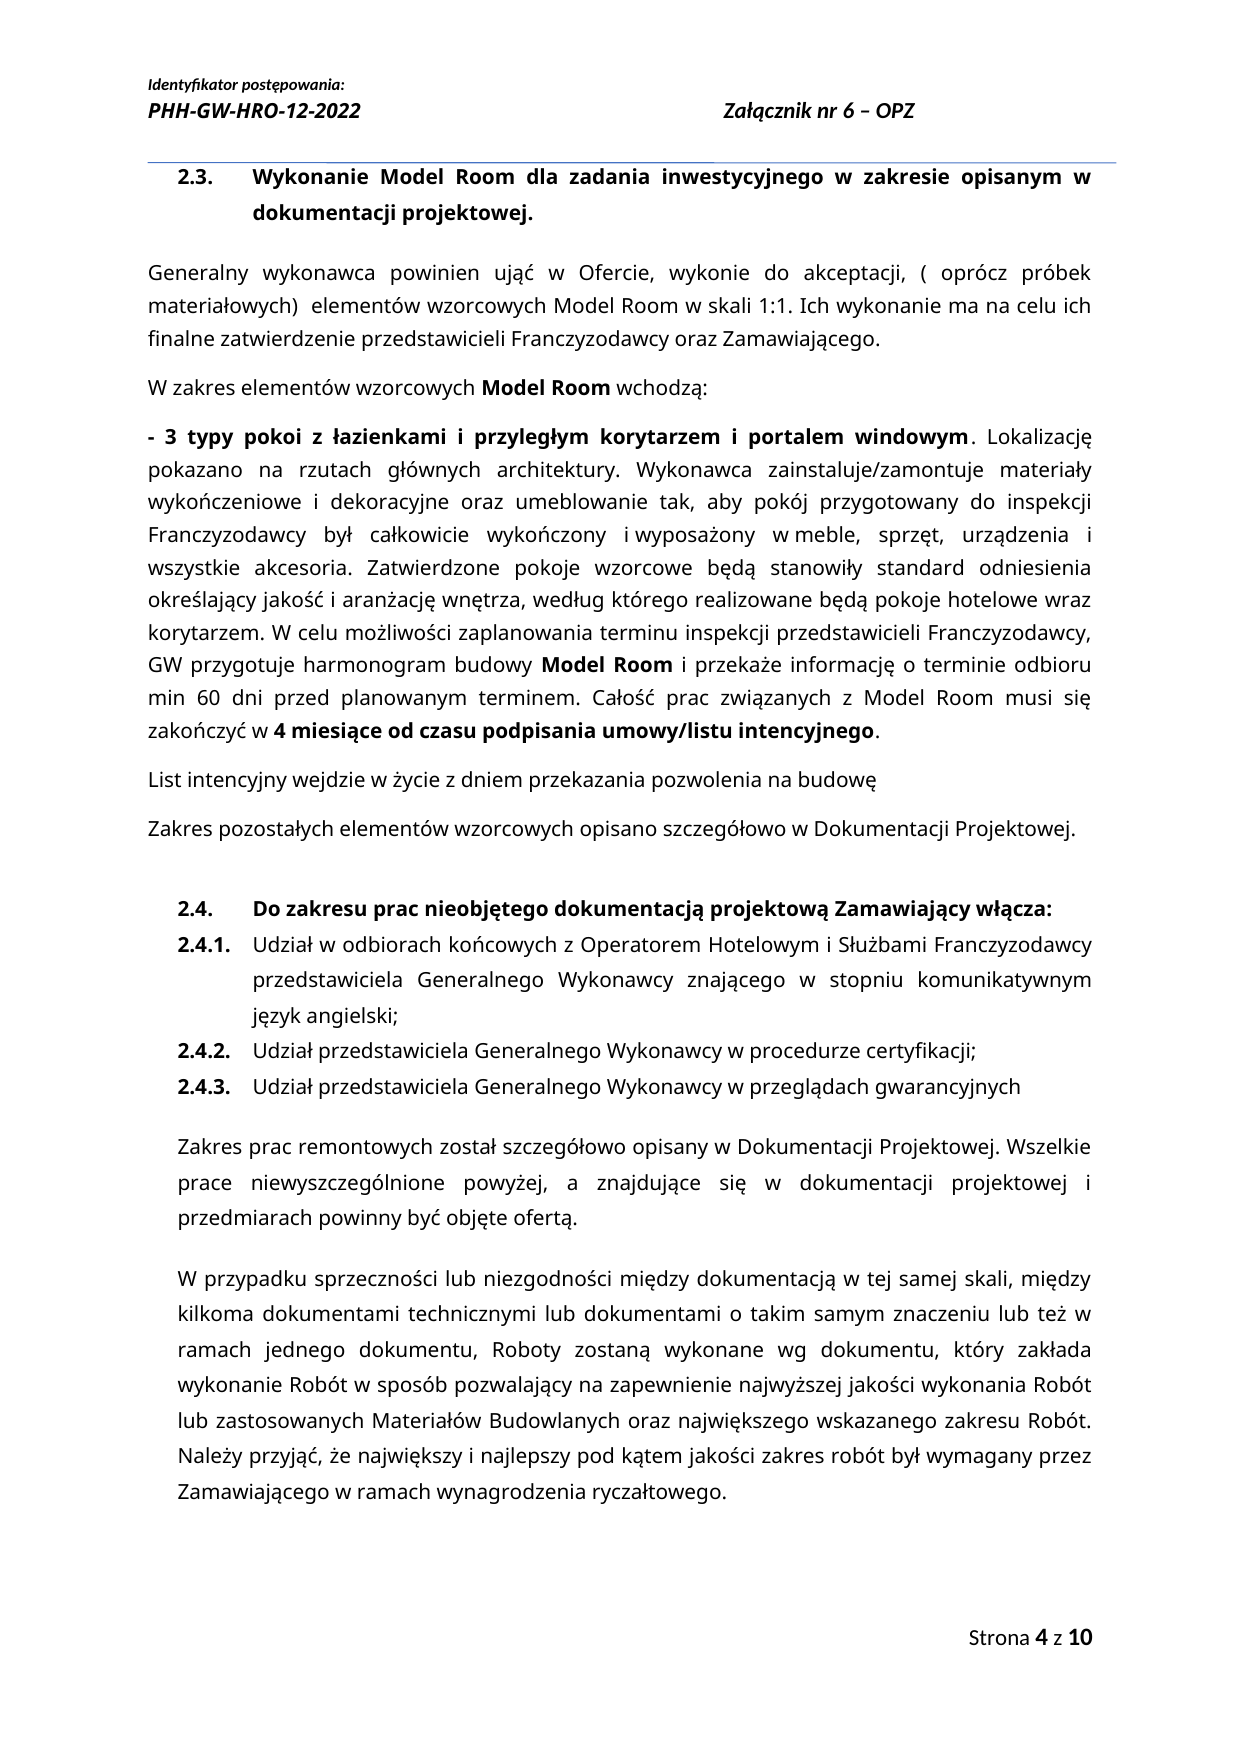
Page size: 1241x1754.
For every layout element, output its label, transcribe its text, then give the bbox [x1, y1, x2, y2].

list Udział w odbiorach końcowych z Operatorem Hotelowym i Służbami Franczyzodawcy przedstawiciela Generalnego Wykonawcy znającego w stopniu komunikatywnym język angielski; [177, 930, 1092, 1029]
text - 3 typy pokoi z łazienkami i przyległym korytarzem i portalem windowym. Lokalizację pokazano na rzutach głównych architektury. Wykonawca zainstaluje/zamontuje materiały wykończeniowe i dekoracyjne oraz umeblowanie tak, aby pokój przygotowany do inspekcji Franczyzodawcy był całkowicie wykończony i wyposażony w meble, sprzęt, urządzenia i wszystkie akcesoria. Zatwierdzone pokoje wzorcowe będą stanowiły standard odniesienia określający jakość i aranżację wnętrza, według którego realizowane będą pokoje hotelowe wraz korytarzem. W celu możliwości zaplanowania terminu inspekcji przedstawicieli Franczyzodawcy, GW przygotuje harmonogram budowy Model Room i przekaże informację o terminie odbioru min 60 dni przed planowanym terminem. Całość prac związanych z Model Room musi się zakończyć w 4 miesiące od czasu podpisania umowy/listu intencyjnego. [148, 422, 1092, 744]
text W zakres elementów wzorcowych Model Room wchodzą: [148, 373, 1092, 401]
list Udział przedstawiciela Generalnego Wykonawcy w procedurze certyfikacji; [177, 1036, 1092, 1065]
list W przypadku sprzeczności lub niezgodności między dokumentacją w tej samej skali, między kilkoma dokumentami technicznymi lub dokumentami o takim samym znaczeniu lub też w ramach jednego dokumentu, Roboty zostaną wykonane wg dokumentu, który zakłada wykonanie Robót w sposób pozwalający na zapewnienie najwyższej jakości wykonania Robót lub zastosowanych Materiałów Budowlanych oraz największego wskazanego zakresu Robót. Należy przyjąć, że największy i najlepszy pod kątem jakości zakres robót był wymagany przez Zamawiającego w ramach wynagrodzenia ryczałtowego. [177, 1264, 1092, 1505]
list Udział przedstawiciela Generalnego Wykonawcy w przeglądach gwarancyjnych [177, 1072, 1092, 1100]
text Zakres prac remontowych został szczegółowo opisany w Dokumentacji Projektowej. Wszelkie prace niewyszczególnione powyżej, a znajdujące się w dokumentacji projektowej i przedmiarach powinny być objęte ofertą. [177, 1132, 1092, 1232]
text List intencyjny wejdzie w życie z dniem przekazania pozwolenia na budowę [148, 765, 1092, 793]
list Wykonanie Model Room dla zadania inwestycyjnego w zakresie opisanym w dokumentacji projektowej. [177, 162, 1092, 226]
list Do zakresu prac nieobjętego dokumentacją projektową Zamawiający włącza: [177, 894, 1092, 923]
text Generalny wykonawca powinien ująć w Ofercie, wykonie do akceptacji, ( oprócz próbek materiałowych) elementów wzorcowych Model Room w skali 1:1. Ich wykonanie ma na celu ich finalne zatwierdzenie przedstawicieli Franczyzodawcy oraz Zamawiającego. [148, 258, 1092, 352]
text Zakres pozostałych elementów wzorcowych opisano szczegółowo w Dokumentacji Projektowej. [148, 814, 1092, 843]
